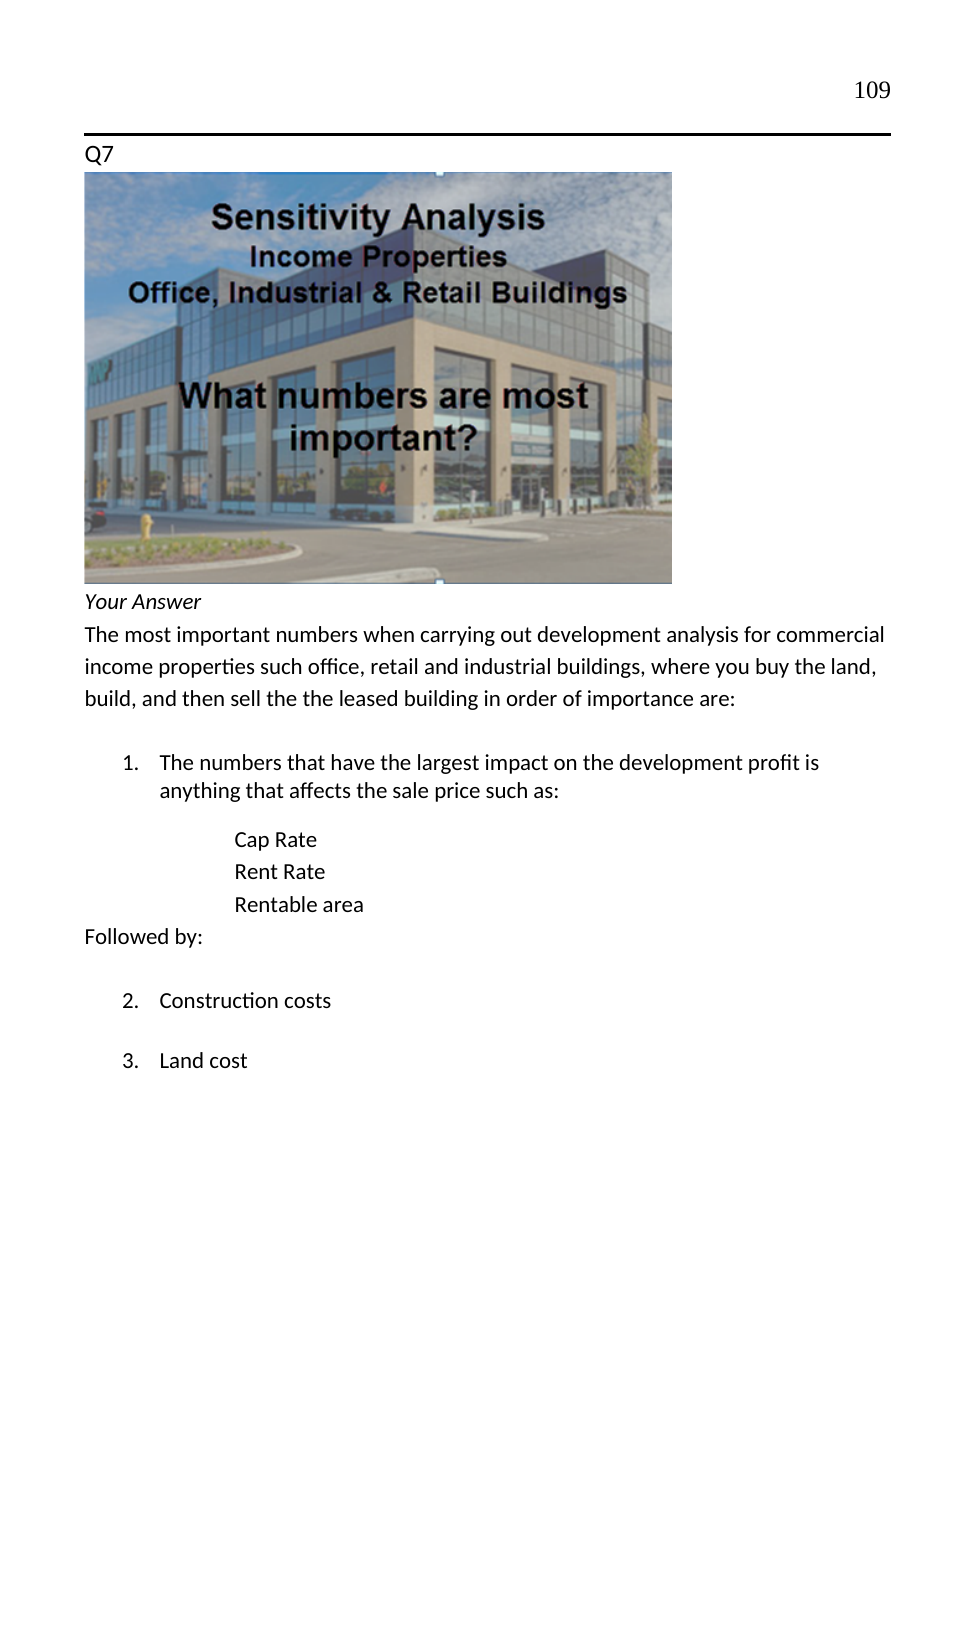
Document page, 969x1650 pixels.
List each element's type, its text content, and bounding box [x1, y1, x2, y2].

text Q7 [84, 136, 891, 168]
text Followed by: [84, 922, 891, 950]
text Cap Rate [84, 825, 891, 853]
text Your Answer [84, 587, 891, 616]
text Rent Rate [84, 857, 891, 886]
text Rentable area [84, 890, 891, 918]
picture [84, 172, 672, 584]
list Construction costs [122, 986, 891, 1014]
text The most important numbers when carrying out development analysis for commercial income properties such office, retail and industrial buildings, where you buy the land, build, and then sell the the leased building in order of importance are: [84, 620, 891, 712]
list Land cost [122, 1046, 891, 1074]
list The numbers that have the largest impact on the development profit is anything that affects the sale price such as: [122, 748, 891, 804]
